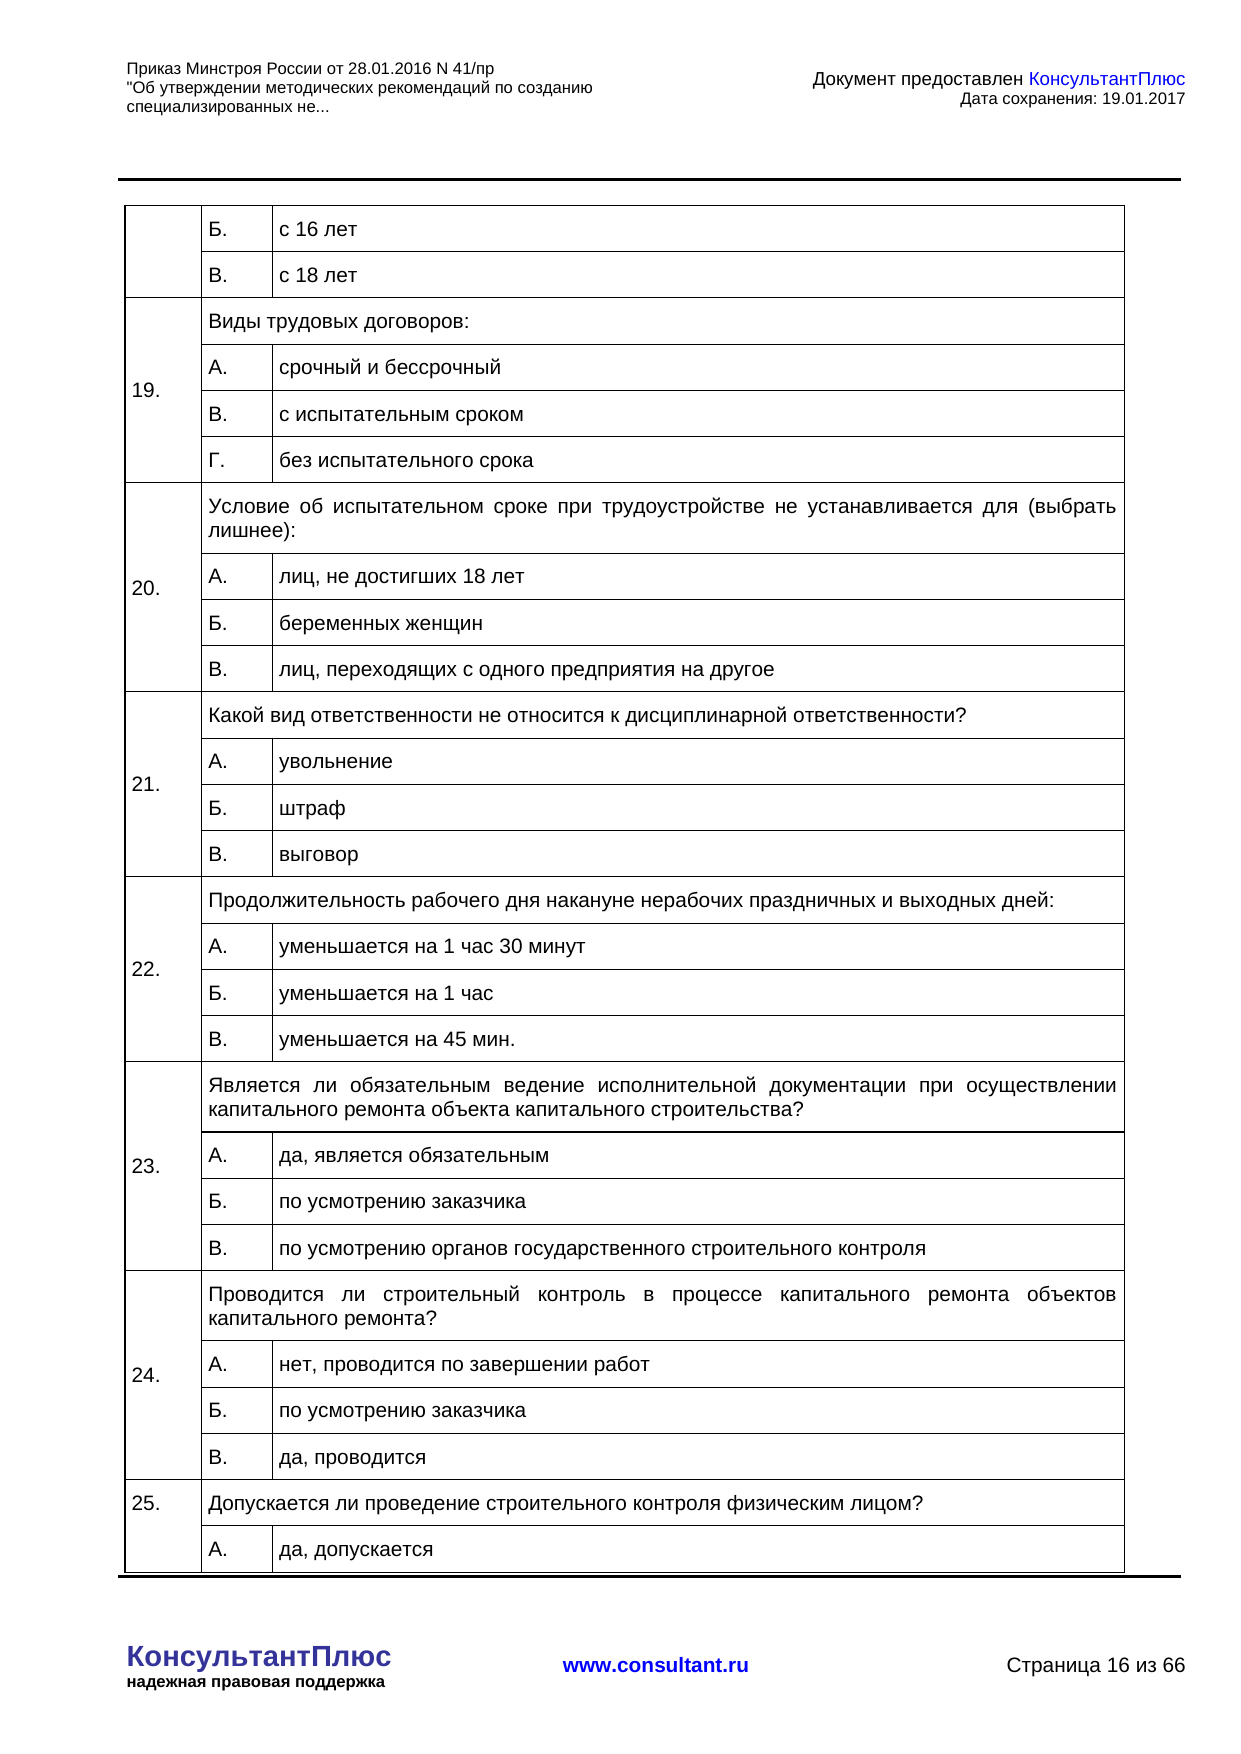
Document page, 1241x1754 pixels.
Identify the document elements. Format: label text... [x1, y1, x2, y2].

table_cell Проводится ли строительный контроль в процессе капитального ремонта объектов капитального ремонта? [202, 1271, 1124, 1340]
table_cell В. [202, 1225, 272, 1270]
table_cell А. [202, 1133, 272, 1178]
table_cell лиц, не достигших 18 лет [273, 554, 1124, 599]
table_cell А. [202, 739, 272, 784]
table_cell В. [202, 831, 272, 876]
table_cell срочный и бессрочный [273, 345, 1124, 390]
table_cell по усмотрению заказчика [273, 1179, 1124, 1224]
table_cell с испытательным сроком [273, 391, 1124, 436]
table_cell 25. [126, 1480, 201, 1572]
table_cell нет, проводится по завершении работ [273, 1341, 1124, 1387]
table_cell Б. [202, 1388, 272, 1433]
table_cell 19. [126, 298, 201, 482]
table_cell 22. [126, 877, 201, 1061]
table_cell Условие об испытательном сроке при трудоустройстве не устанавливается для (выбрать лишнее): [202, 483, 1124, 552]
table_cell В. [202, 1434, 272, 1479]
table_cell В. [202, 391, 272, 436]
table_cell Какой вид ответственности не относится к дисциплинарной ответственности? [202, 692, 1124, 737]
table_cell В. [202, 646, 272, 691]
table_cell да, проводится [273, 1434, 1124, 1479]
table_cell уменьшается на 1 час 30 минут [273, 924, 1124, 969]
table_cell уменьшается на 45 мин. [273, 1016, 1124, 1061]
table_cell да, является обязательным [273, 1133, 1124, 1178]
table_cell лиц, переходящих с одного предприятия на другое [273, 646, 1124, 691]
table_cell с 16 лет [273, 206, 1124, 251]
table_cell увольнение [273, 739, 1124, 784]
table_cell А. [202, 345, 272, 390]
table_cell А. [202, 554, 272, 599]
table_cell 20. [126, 483, 201, 691]
table_cell Г. [202, 437, 272, 482]
table_cell уменьшается на 1 час [273, 970, 1124, 1015]
table_cell Б. [202, 206, 272, 251]
table_cell Б. [202, 970, 272, 1015]
table_cell Является ли обязательным ведение исполнительной документации при осуществлении капитального ремонта объекта капитального строительства? [202, 1062, 1124, 1131]
table_cell 24. [126, 1271, 201, 1479]
table_cell Виды трудовых договоров: [202, 298, 1124, 343]
table_cell Б. [202, 785, 272, 830]
table_cell Б. [202, 600, 272, 645]
table_cell Продолжительность рабочего дня накануне нерабочих праздничных и выходных дней: [202, 877, 1124, 922]
table_cell А. [202, 1526, 272, 1572]
table_cell беременных женщин [273, 600, 1124, 645]
table_cell с 18 лет [273, 252, 1124, 297]
table_cell Допускается ли проведение строительного контроля физическим лицом? [202, 1480, 1124, 1525]
table_cell по усмотрению органов государственного строительного контроля [273, 1225, 1124, 1270]
table_cell А. [202, 1341, 272, 1387]
table_cell 21. [126, 692, 201, 876]
table_cell 23. [126, 1062, 201, 1270]
table_cell по усмотрению заказчика [273, 1388, 1124, 1433]
table_cell без испытательного срока [273, 437, 1124, 482]
table_cell Б. [202, 1179, 272, 1224]
table_cell да, допускается [273, 1526, 1124, 1572]
table_cell выговор [273, 831, 1124, 876]
table_cell В. [202, 252, 272, 297]
table_cell В. [202, 1016, 272, 1061]
table_cell А. [202, 924, 272, 969]
table_cell штраф [273, 785, 1124, 830]
